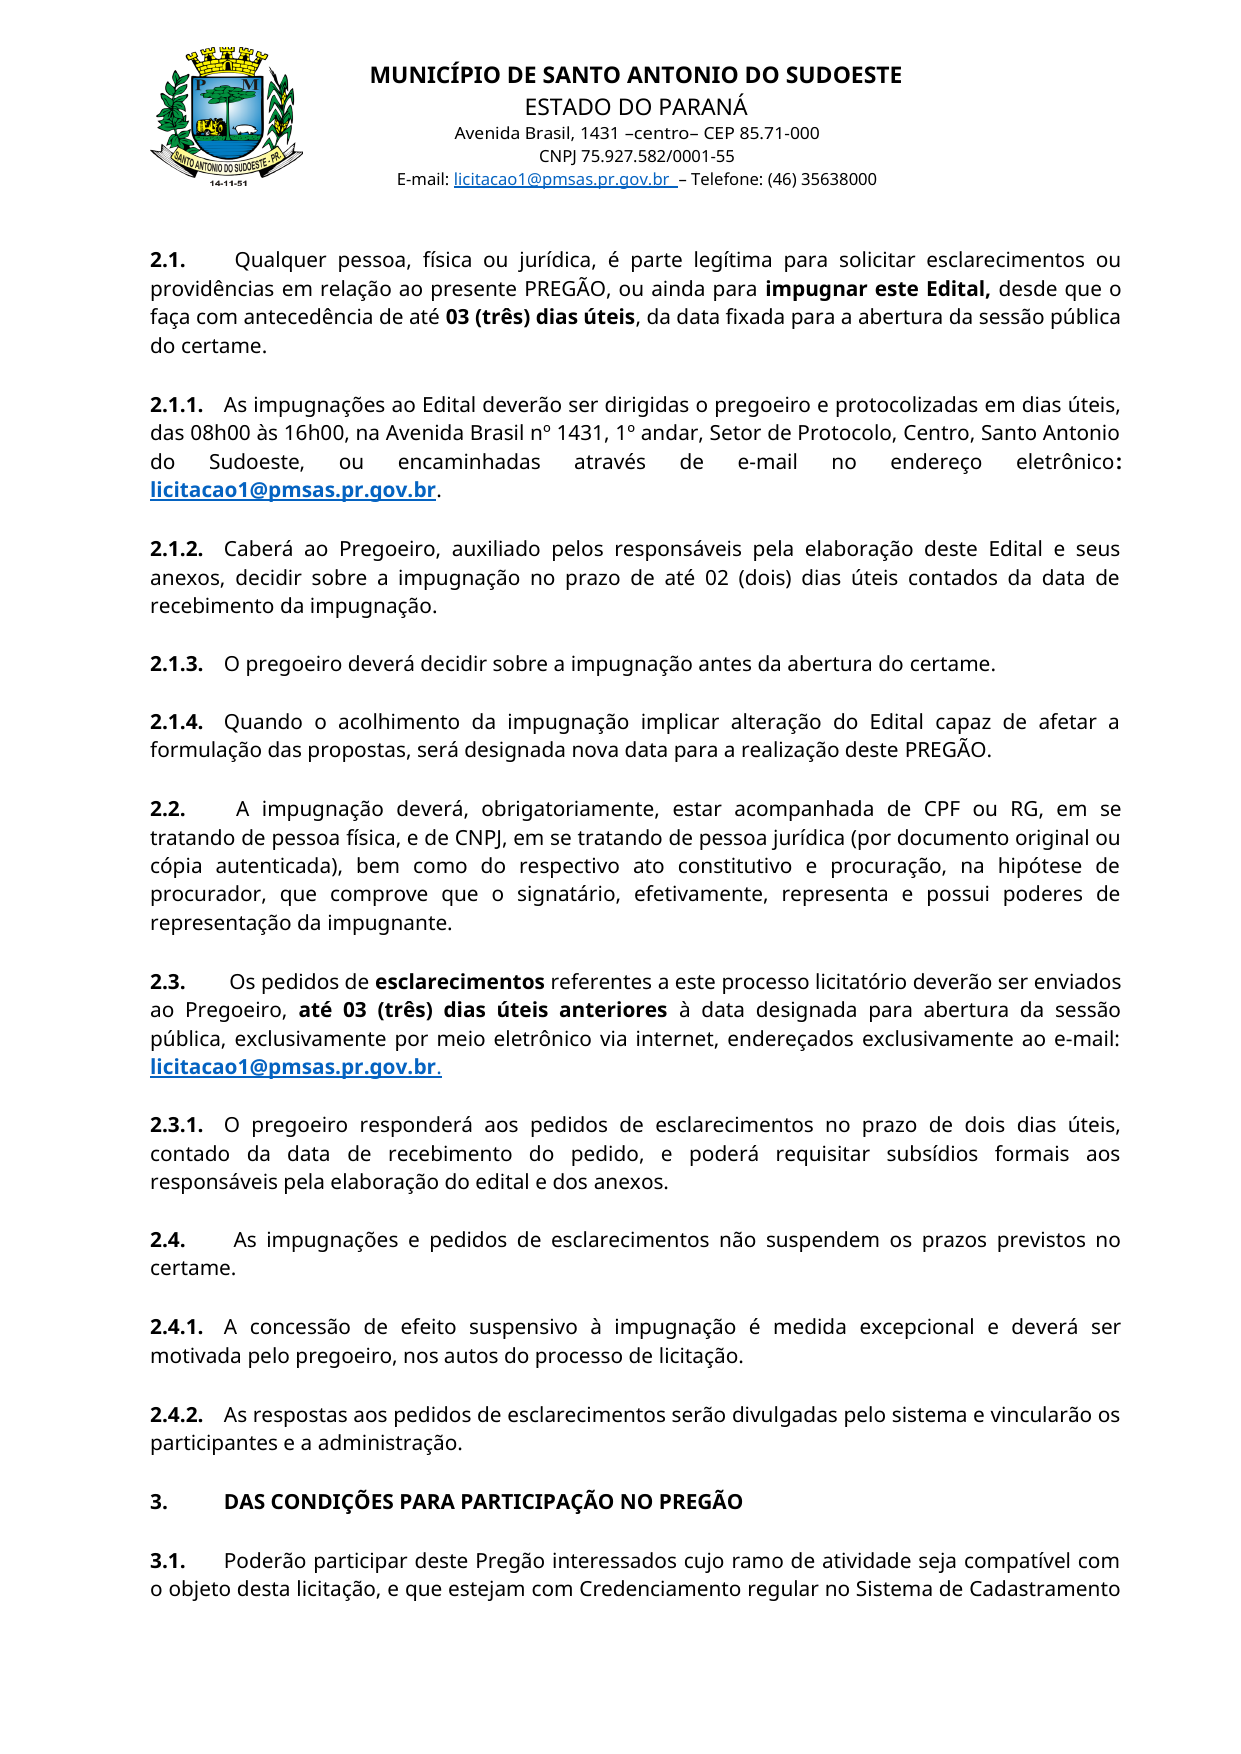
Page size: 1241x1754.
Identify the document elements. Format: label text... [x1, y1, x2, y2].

list Quando o acolhimento da impugnação implicar alteração do Edital capaz de afetar a formulação das propostas, será designada nova data para a realização deste PREGÃO. [150, 707, 1122, 764]
picture [150, 47, 303, 186]
list Qualquer pessoa, física ou jurídica, é parte legítima para solicitar esclarecimentos ou providências em relação ao presente PREGÃO, ou ainda para impugnar este Edital, desde que o faça com antecedência de até 03 (três) dias úteis, da data fixada para a abertura da sessão pública do certame. [150, 246, 1122, 359]
list DAS CONDIÇÕES PARA PARTICIPAÇÃO NO PREGÃO [150, 1487, 1122, 1516]
list As impugnações e pedidos de esclarecimentos não suspendem os prazos previstos no certame. [150, 1225, 1122, 1282]
list As impugnações ao Edital deverão ser dirigidas o pregoeiro e protocolizadas em dias úteis, das 08h00 às 16h00, na Avenida Brasil nº 1431, 1º andar, Setor de Protocolo, Centro, Santo Antonio do Sudoeste, ou encaminhadas através de e-mail no endereço eletrônico: licitacao1@pmsas.pr.gov.br. [150, 390, 1122, 504]
list As respostas aos pedidos de esclarecimentos serão divulgadas pelo sistema e vincularão os participantes e a administração. [150, 1400, 1122, 1457]
list O pregoeiro responderá aos pedidos de esclarecimentos no prazo de dois dias úteis, contado da data de recebimento do pedido, e poderá requisitar subsídios formais aos responsáveis pela elaboração do edital e dos anexos. [150, 1110, 1122, 1196]
list A impugnação deverá, obrigatoriamente, estar acompanhada de CPF ou RG, em se tratando de pessoa física, e de CNPJ, em se tratando de pessoa jurídica (por documento original ou cópia autenticada), bem como do respectivo ato constitutivo e procuração, na hipótese de procurador, que comprove que o signatário, efetivamente, representa e possui poderes de representação da impugnante. [150, 794, 1122, 936]
list Os pedidos de esclarecimentos referentes a este processo licitatório deverão ser enviados ao Pregoeiro, até 03 (três) dias úteis anteriores à data designada para abertura da sessão pública, exclusivamente por meio eletrônico via internet, endereçados exclusivamente ao e-mail: licitacao1@pmsas.pr.gov.br. [150, 967, 1122, 1081]
list O pregoeiro deverá decidir sobre a impugnação antes da abertura do certame. [150, 649, 1122, 677]
list Caberá ao Pregoeiro, auxiliado pelos responsáveis pela elaboração deste Edital e seus anexos, decidir sobre a impugnação no prazo de até 02 (dois) dias úteis contados da data de recebimento da impugnação. [150, 534, 1122, 619]
list A concessão de efeito suspensivo à impugnação é medida excepcional e deverá ser motivada pelo pregoeiro, nos autos do processo de licitação. [150, 1312, 1122, 1369]
